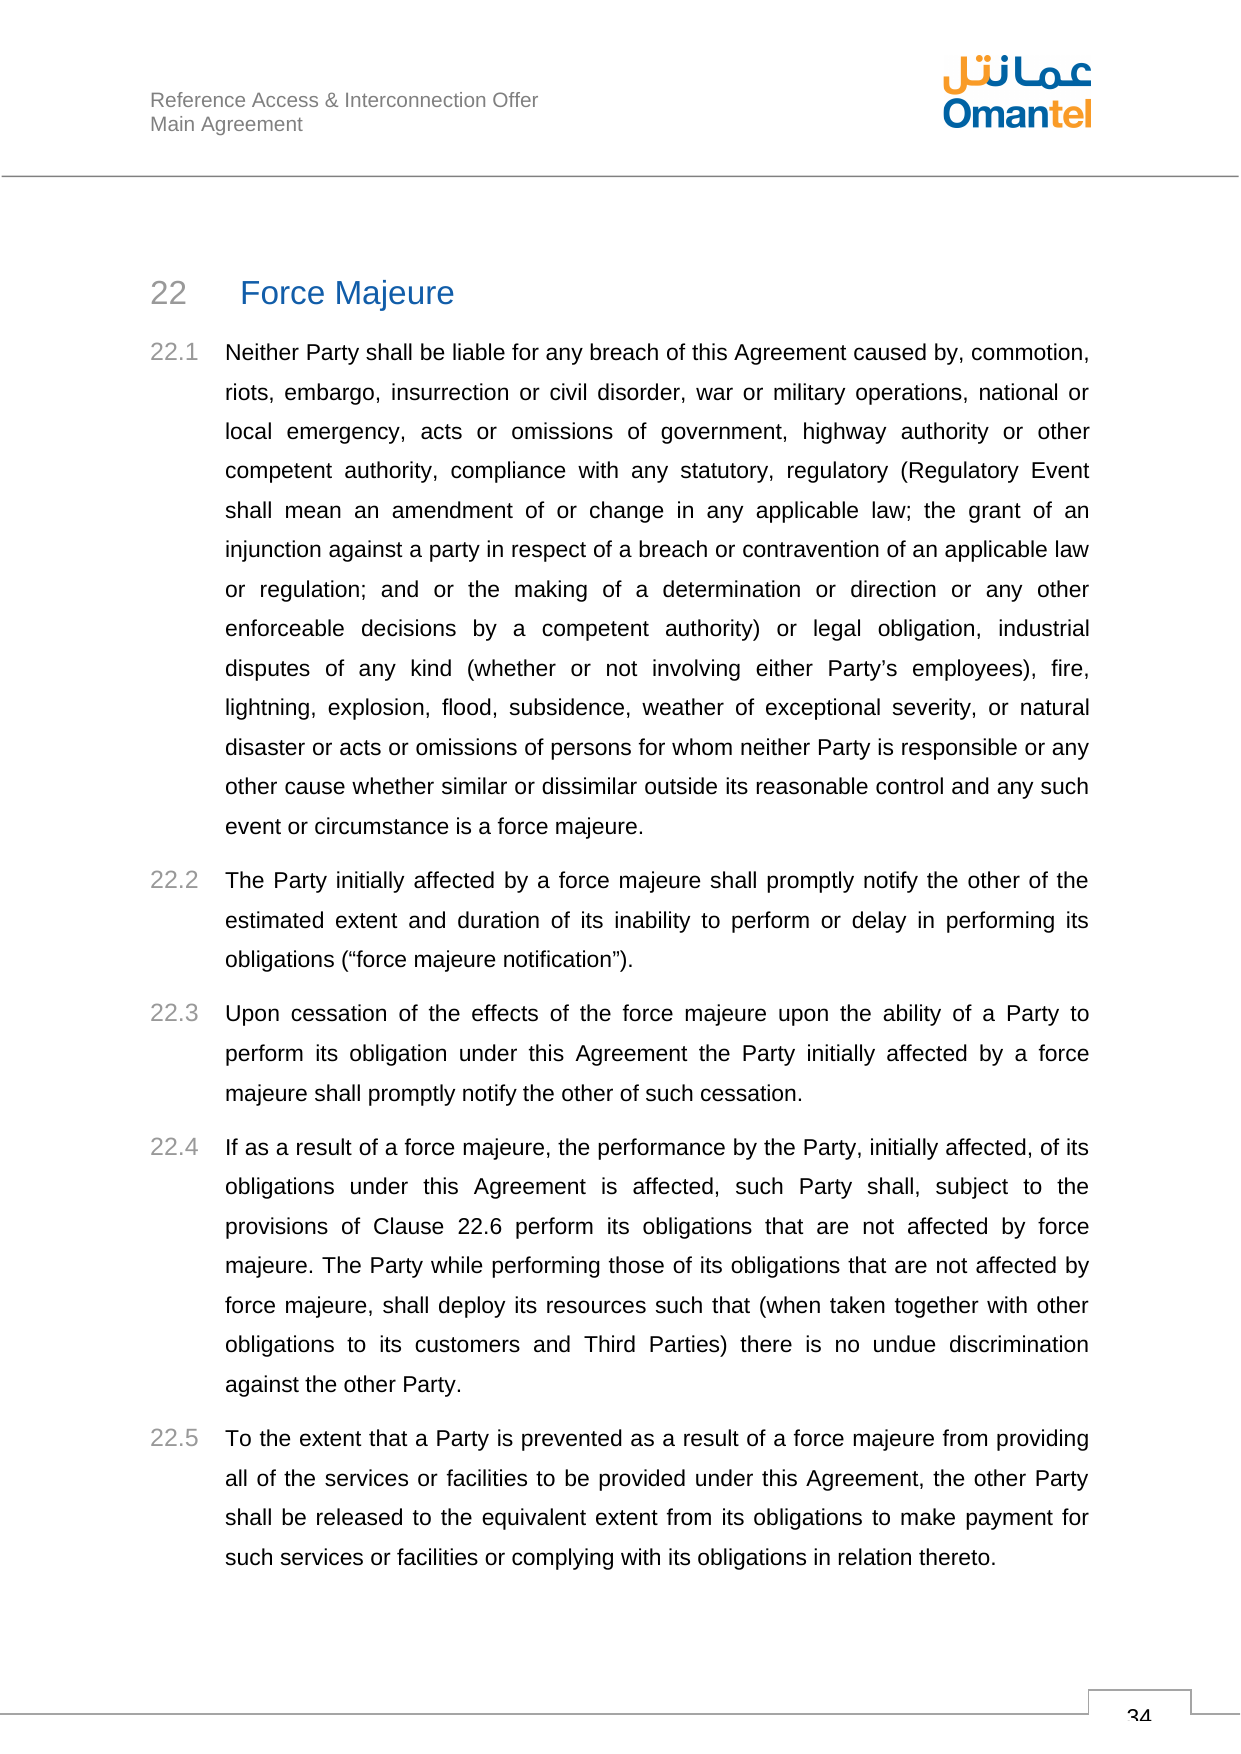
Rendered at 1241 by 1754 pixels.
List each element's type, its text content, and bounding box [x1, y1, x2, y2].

list The Party initially affected by a force majeure shall promptly notify the other of the estimated extent and duration of its inability to perform or delay in performing its obligations (“force majeure notification”). [150, 865, 1090, 972]
list If as a result of a force majeure, the performance by the Party, initially affected, of its obligations under this Agreement is affected, such Party shall, subject to the provisions of Clause ‎22.6 perform its obligations that are not affected by force majeure. The Party while performing those of its obligations that are not affected by force majeure, shall deploy its resources such that (when taken together with other obligations to its customers and Third Parties) there is no undue discrimination against the other Party. [150, 1131, 1090, 1397]
list Upon cessation of the effects of the force majeure upon the ability of a Party to perform its obligation under this Agreement the Party initially affected by a force majeure shall promptly notify the other of such cessation. [150, 998, 1090, 1106]
subtitle Force Majeure [150, 273, 1090, 312]
list Neither Party shall be liable for any breach of this Agreement caused by, commotion, riots, embargo, insurrection or civil disorder, war or military operations, national or local emergency, acts or omissions of government, highway authority or other competent authority, compliance with any statutory, regulatory (Regulatory Event shall mean an amendment of or change in any applicable law; the grant of an injunction against a party in respect of a breach or contravention of an applicable law or regulation; and or the making of a determination or direction or any other enforceable decisions by a competent authority) or legal obligation, industrial disputes of any kind (whether or not involving either Party’s employees), fire, lightning, explosion, flood, subsidence, weather of exceptional severity, or natural disaster or acts or omissions of persons for whom neither Party is responsible or any other cause whether similar or dissimilar outside its reasonable control and any such event or circumstance is a force majeure. [150, 337, 1090, 839]
picture [943, 55, 1091, 128]
list To the extent that a Party is prevented as a result of a force majeure from providing all of the services or facilities to be provided under this Agreement, the other Party shall be released to the equivalent extent from its obligations to make payment for such services or facilities or complying with its obligations in relation thereto. [150, 1423, 1090, 1570]
